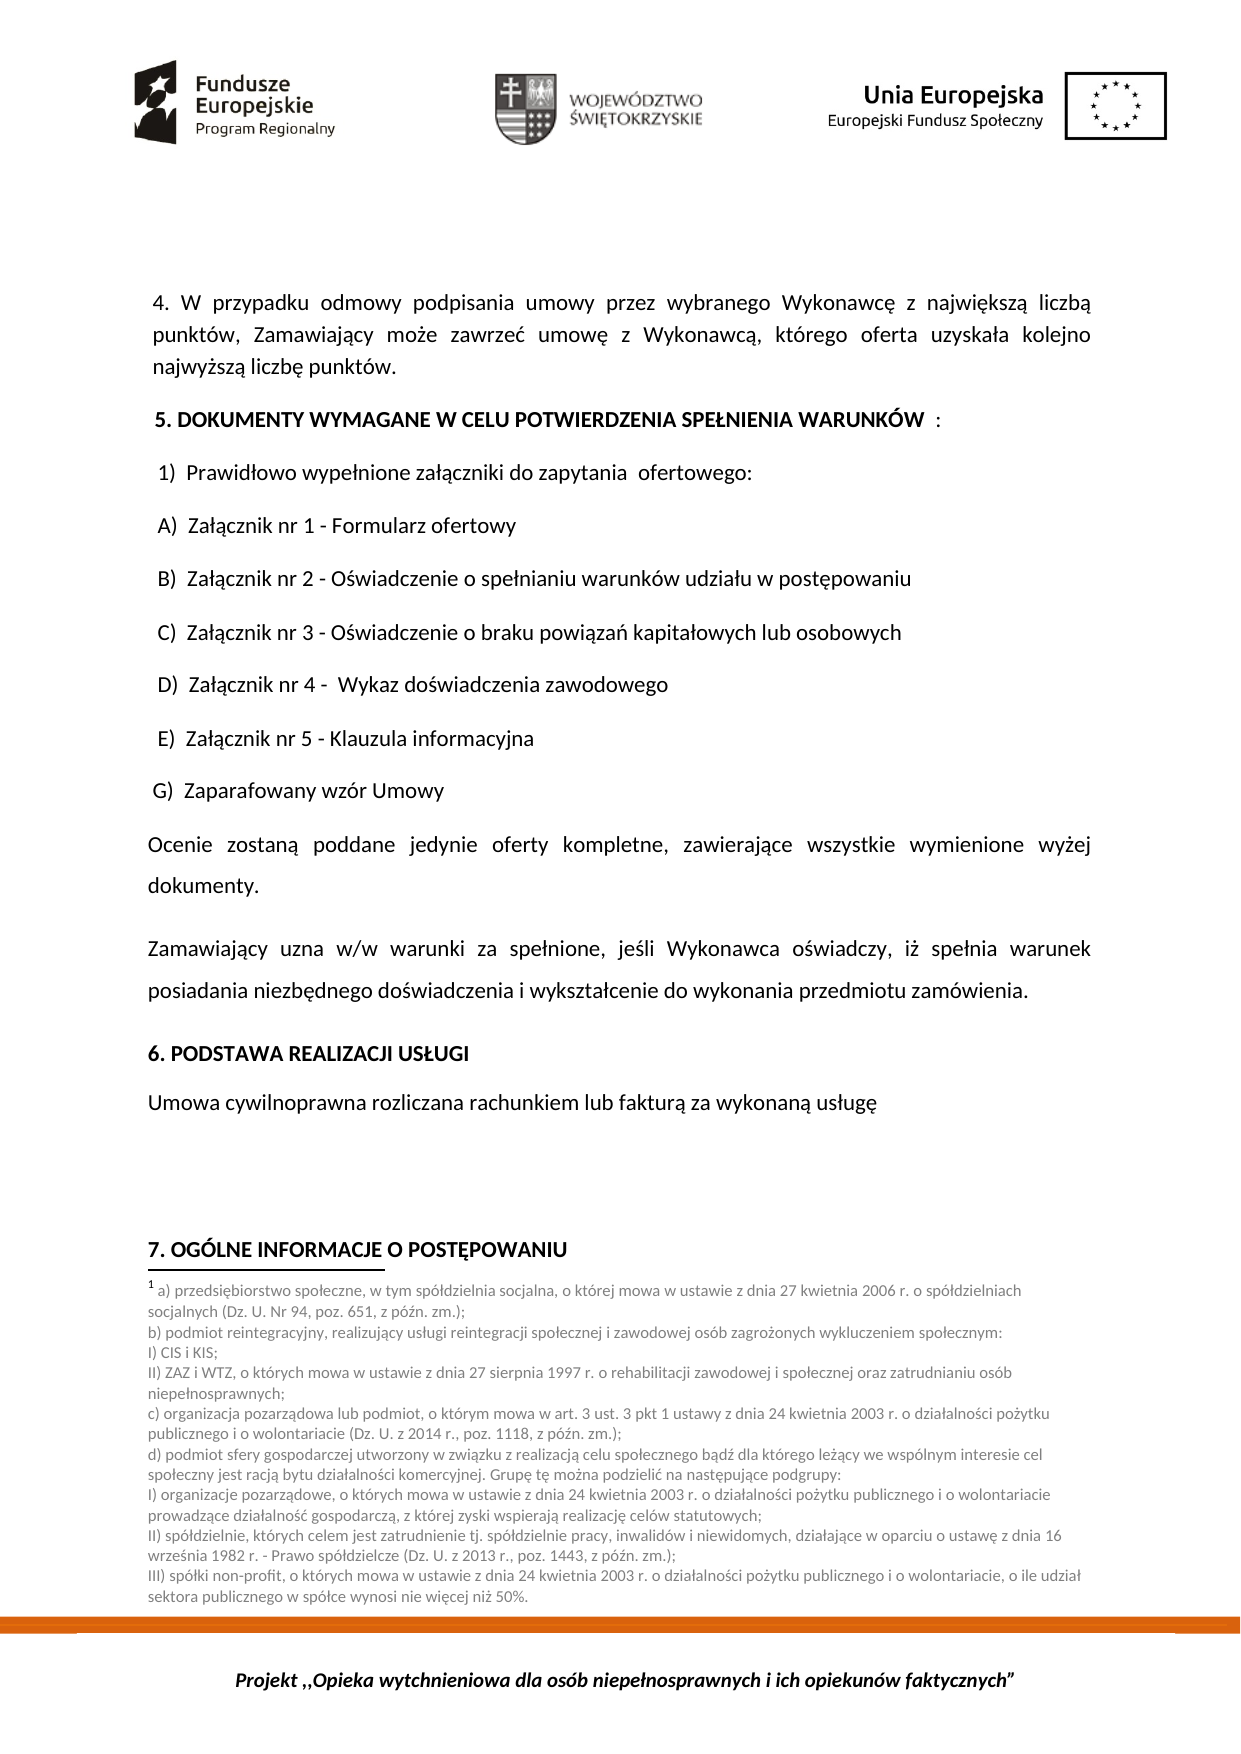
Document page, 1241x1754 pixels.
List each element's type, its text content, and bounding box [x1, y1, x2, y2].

text 5. DOKUMENTY WYMAGANE W CELU POTWIERDZENIA SPEŁNIENIA WARUNKÓW : [148, 406, 1093, 433]
text E) Załącznik nr 5 - Klauzula informacyjna [152, 724, 1093, 752]
text C) Załącznik nr 3 - Oświadczenie o braku powiązań kapitałowych lub osobowych [152, 618, 1093, 646]
text D) Załącznik nr 4 - Wykaz doświadczenia zawodowego [152, 671, 1093, 699]
text 7. OGÓLNE INFORMACJE O POSTĘPOWANIU [148, 1235, 1093, 1263]
text B) Załącznik nr 2 - Oświadczenie o spełnianiu warunków udziału w postępowaniu [152, 564, 1093, 593]
text G) Zaparafowany wzór Umowy [152, 777, 1093, 805]
text Zamawiający uzna w/w warunki za spełnione, jeśli Wykonawca oświadczy, iż spełnia warunek posiadania niezbędnego doświadczenia i wykształcenie do wykonania przedmiotu zamówienia. [148, 934, 1093, 1004]
text Umowa cywilnoprawna rozliczana rachunkiem lub fakturą za wykonaną usługę [148, 1088, 1093, 1116]
picture [464, 61, 757, 170]
picture [114, 39, 384, 162]
text A) Załącznik nr 1 - Formularz ofertowy [152, 512, 1093, 539]
text 6. PODSTAWA REALIZACJI USŁUGI [148, 1039, 1093, 1067]
picture [806, 49, 1189, 162]
text 4. W przypadku odmowy podpisania umowy przez wybranego Wykonawcę z największą liczbą punktów, Zamawiający może zawrzeć umowę z Wykonawcą, którego oferta uzyskała kolejno najwyższą liczbę punktów. [152, 288, 1093, 381]
text Ocenie zostaną poddane jedynie oferty kompletne, zawierające wszystkie wymienione wyżej dokumenty. [148, 830, 1093, 900]
text 1) Prawidłowo wypełnione załączniki do zapytania ofertowego: [152, 458, 1093, 487]
